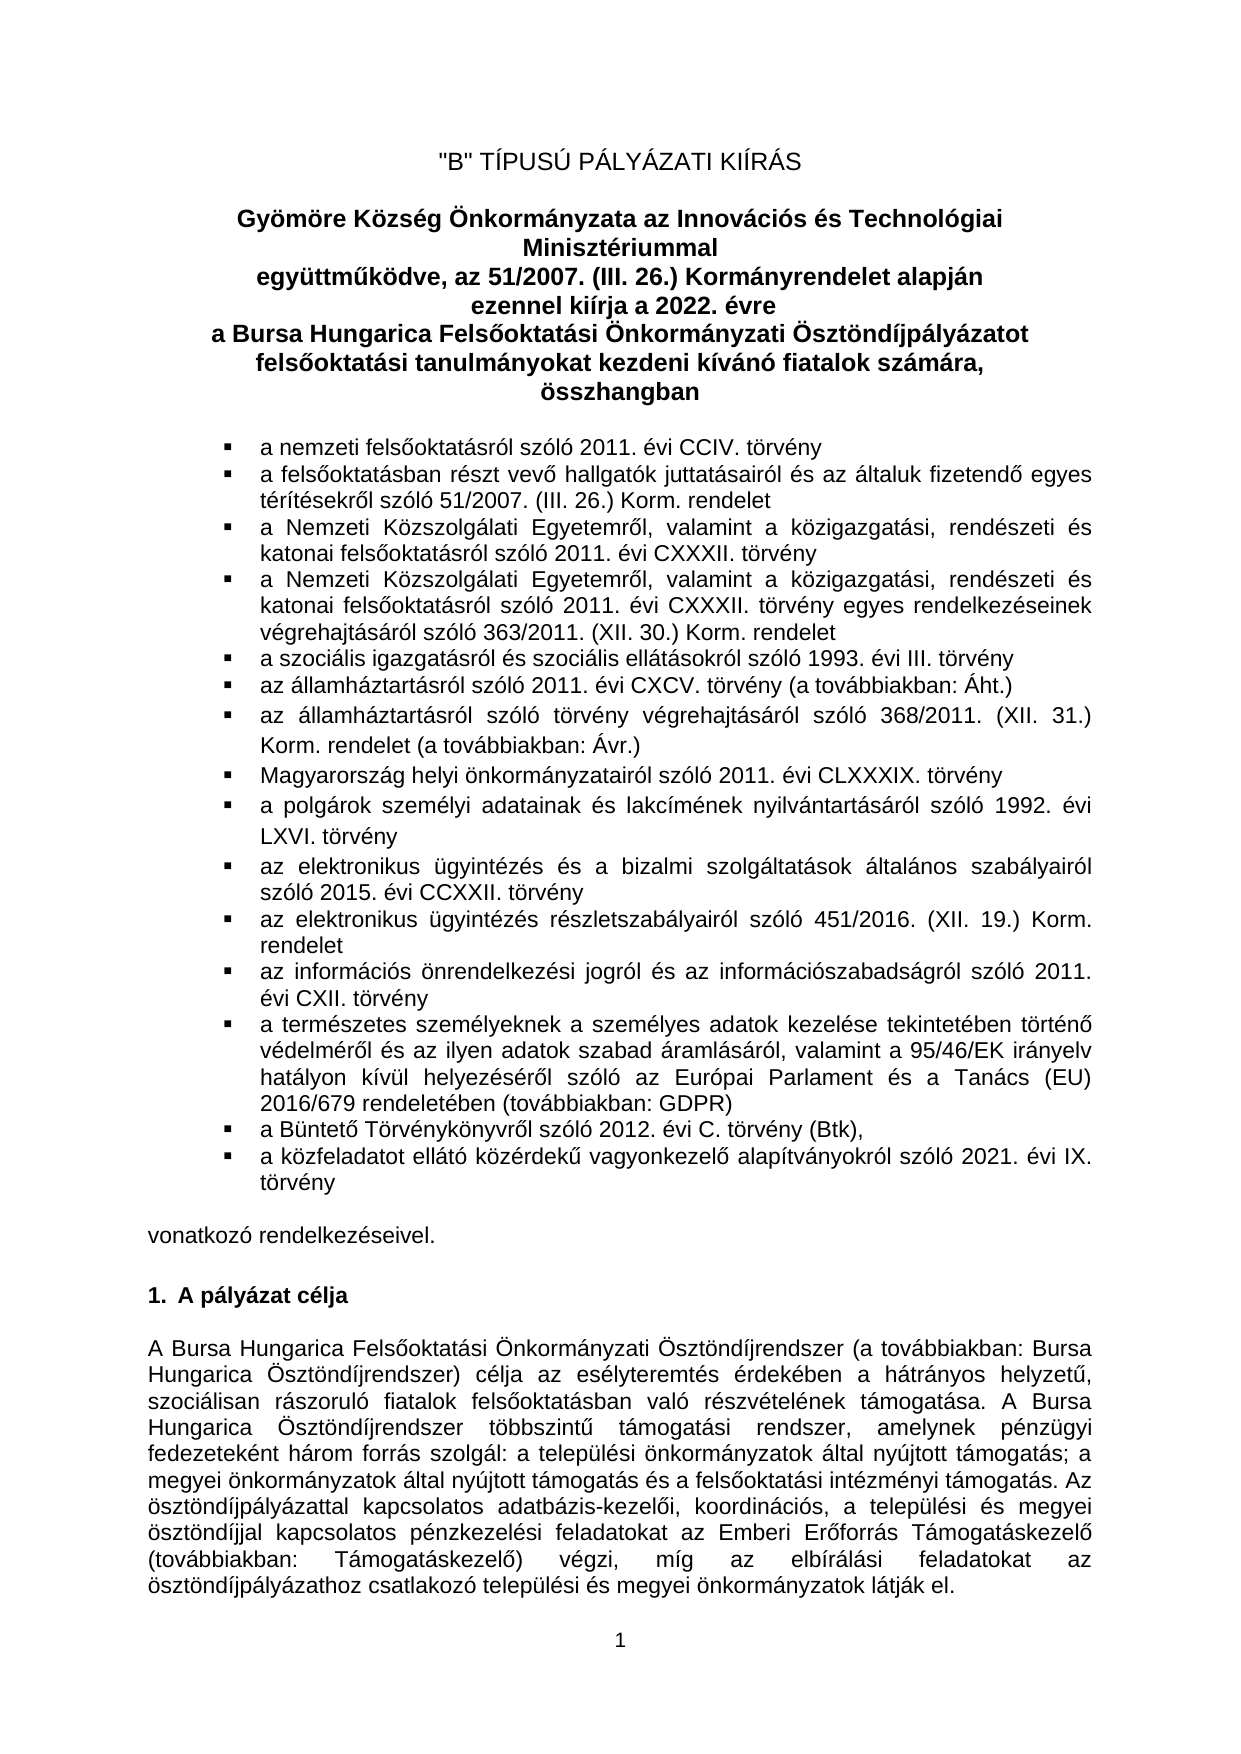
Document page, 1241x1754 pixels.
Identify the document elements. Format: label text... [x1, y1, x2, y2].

text összhangban [148, 377, 1092, 406]
list a természetes személyeknek a személyes adatok kezelése tekintetében történő védelméről és az ilyen adatok szabad áramlásáról, valamint a 95/46/EK irányelv hatályon kívül helyezéséről szóló az Európai Parlament és a Tanács (EU) 2016/679 rendeletében (továbbiakban: GDPR) [222, 1011, 1092, 1116]
list a Büntető Törvénykönyvről szóló 2012. évi C. törvény (Btk), [222, 1116, 1092, 1143]
list A pályázat célja [148, 1282, 1092, 1308]
list Magyarország helyi önkormányzatairól szóló 2011. évi CLXXXIX. törvény [222, 762, 1092, 788]
list a Nemzeti Közszolgálati Egyetemről, valamint a közigazgatási, rendészeti és katonai felsőoktatásról szóló 2011. évi CXXXII. törvény [222, 513, 1092, 566]
text Gyömöre Község Önkormányzata az Innovációs és Technológiai Minisztériummal [148, 204, 1092, 262]
text vonatkozó rendelkezéseivel. [148, 1222, 1092, 1248]
list az államháztartásról szóló 2011. évi CXCV. törvény (a továbbiakban: Áht.) [222, 672, 1092, 698]
list az információs önrendelkezési jogról és az információszabadságról szóló 2011. évi CXII. törvény [222, 958, 1092, 1011]
text A Bursa Hungarica Felsőoktatási Önkormányzati Ösztöndíjrendszer (a továbbiakban: Bursa Hungarica Ösztöndíjrendszer) célja az esélyteremtés érdekében a hátrányos helyzetű, szociálisan rászoruló fiatalok felsőoktatásban való részvételének támogatása. A Bursa Hungarica Ösztöndíjrendszer többszintű támogatási rendszer, amelynek pénzügyi fedezeteként három forrás szolgál: a települési önkormányzatok által nyújtott támogatás; a megyei önkormányzatok által nyújtott támogatás és a felsőoktatási intézményi támogatás. Az ösztöndíjpályázattal kapcsolatos adatbázis-kezelői, koordinációs, a települési és megyei ösztöndíjjal kapcsolatos pénzkezelési feladatokat az Emberi Erőforrás Támogatáskezelő (továbbiakban: Támogatáskezelő) végzi, míg az elbírálási feladatokat az ösztöndíjpályázathoz csatlakozó települési és megyei önkormányzatok látják el. [148, 1335, 1092, 1598]
list az államháztartásról szóló törvény végrehajtásáról szóló 368/2011. (XII. 31.) Korm. rendelet (a továbbiakban: Ávr.) [222, 702, 1092, 758]
text együttműködve, az 51/2007. (III. 26.) Kormányrendelet alapján ezennel kiírja a 2022. évre [148, 262, 1092, 319]
subtitle "B" TÍPUSÚ PÁLYÁZATI KIÍRÁS [148, 147, 1092, 176]
list az elektronikus ügyintézés részletszabályairól szóló 451/2016. (XII. 19.) Korm. rendelet [222, 906, 1092, 958]
list a közfeladatot ellátó közérdekű vagyonkezelő alapítványokról szóló 2021. évi IX. törvény [222, 1143, 1092, 1195]
text a Bursa Hungarica Felsőoktatási Önkormányzati Ösztöndíjpályázatot [148, 319, 1092, 348]
list a polgárok személyi adatainak és lakcímének nyilvántartásáról szóló 1992. évi LXVI. törvény [222, 792, 1092, 849]
list az elektronikus ügyintézés és a bizalmi szolgáltatások általános szabályairól szóló 2015. évi CCXXII. törvény [222, 853, 1092, 906]
text felsőoktatási tanulmányokat kezdeni kívánó fiatalok számára, [148, 348, 1092, 377]
list a Nemzeti Közszolgálati Egyetemről, valamint a közigazgatási, rendészeti és katonai felsőoktatásról szóló 2011. évi CXXXII. törvény egyes rendelkezéseinek végrehajtásáról szóló 363/2011. (XII. 30.) Korm. rendelet [222, 566, 1092, 645]
list a felsőoktatásban részt vevő hallgatók juttatásairól és az általuk fizetendő egyes térítésekről szóló 51/2007. (III. 26.) Korm. rendelet [222, 461, 1092, 513]
list a nemzeti felsőoktatásról szóló 2011. évi CCIV. törvény [222, 434, 1092, 461]
list a szociális igazgatásról és szociális ellátásokról szóló 1993. évi III. törvény [222, 645, 1092, 672]
